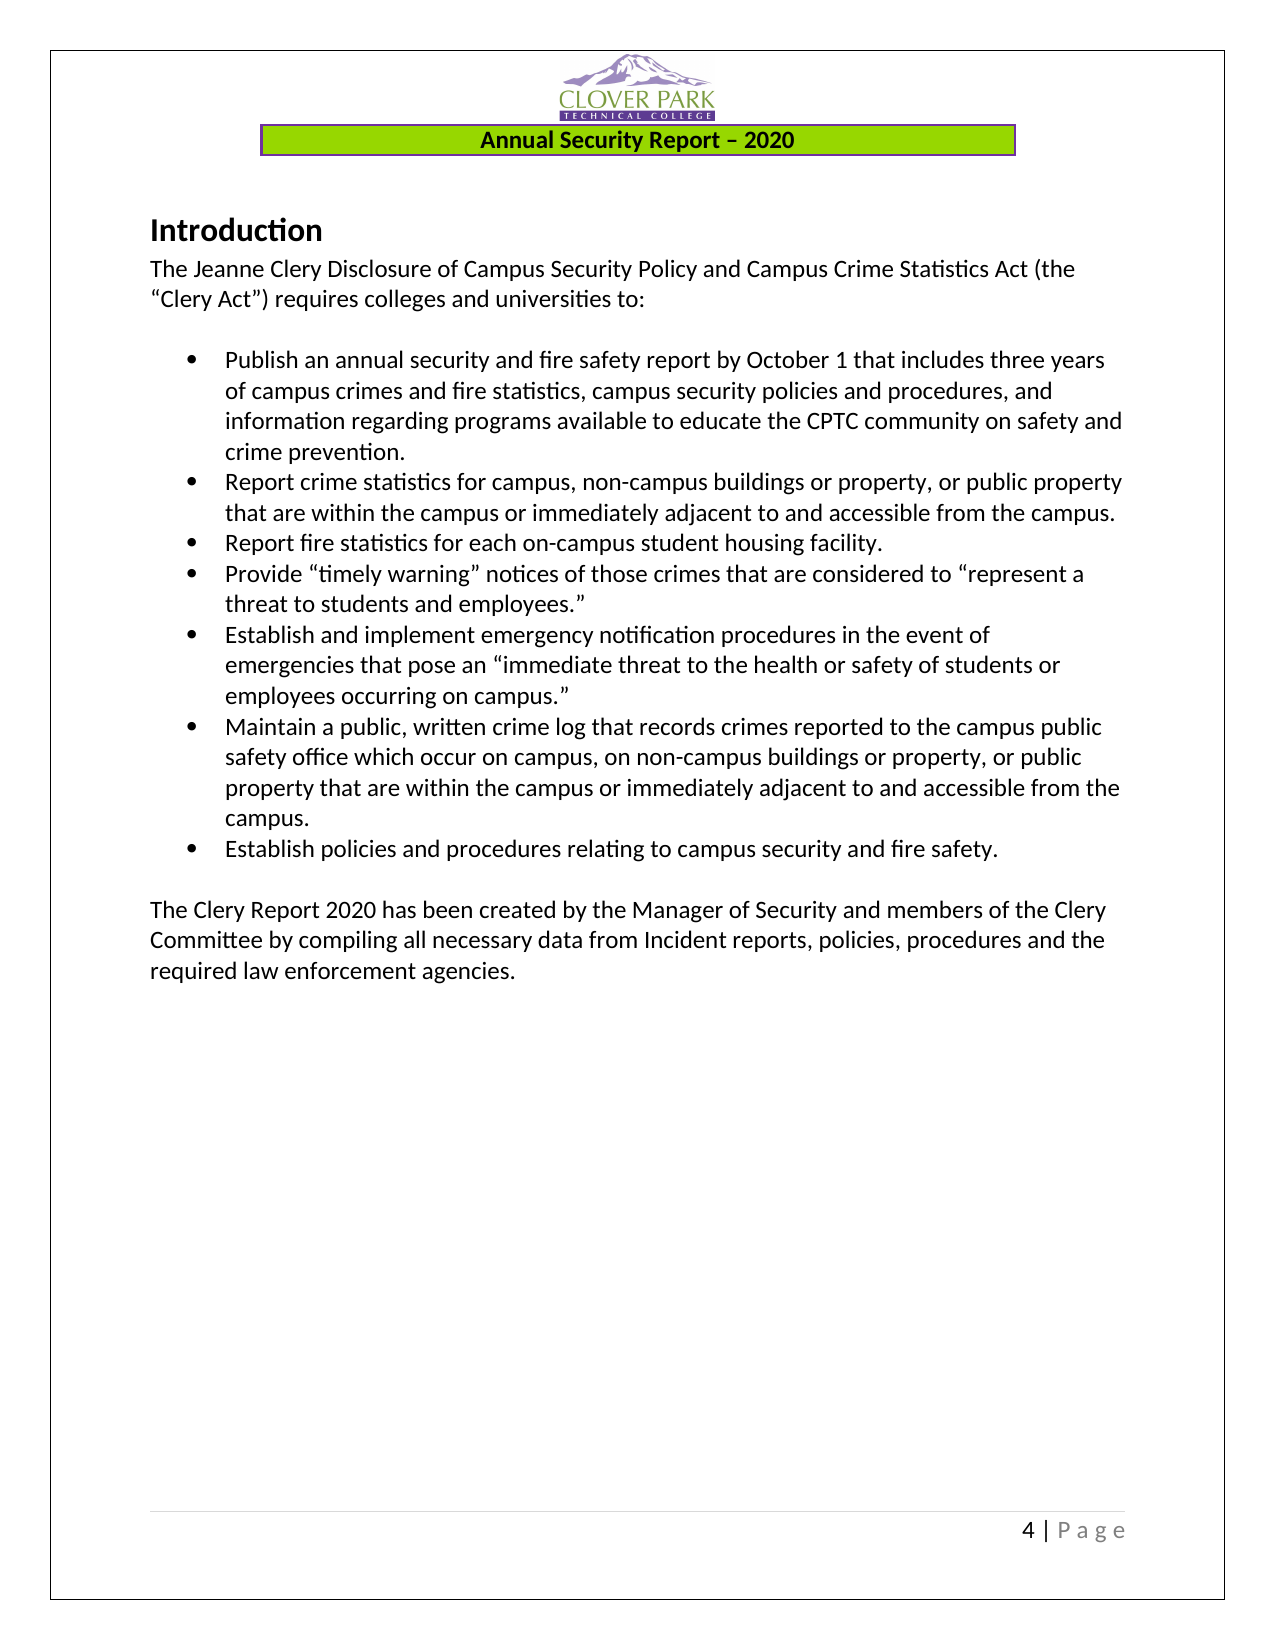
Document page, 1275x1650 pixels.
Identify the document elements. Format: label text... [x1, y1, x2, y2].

list Provide “timely warning” notices of those crimes that are considered to “represent a threat to students and employees.” [187, 558, 1125, 619]
picture [559, 54, 715, 121]
list Report crime statistics for campus, non-campus buildings or property, or public property that are within the campus or immediately adjacent to and accessible from the campus. [187, 466, 1125, 527]
subtitle Introduction [150, 209, 1125, 249]
text The Clery Report 2020 has been created by the Manager of Security and members of the Clery Committee by compiling all necessary data from Incident reports, policies, procedures and the required law enforcement agencies. [150, 894, 1125, 985]
list Report fire statistics for each on-campus student housing facility. [187, 527, 1125, 558]
list Establish and implement emergency notification procedures in the event of emergencies that pose an “immediate threat to the health or safety of students or employees occurring on campus.” [187, 619, 1125, 711]
text The Jeanne Clery Disclosure of Campus Security Policy and Campus Crime Statistics Act (the “Clery Act”) requires colleges and universities to: [150, 253, 1125, 314]
list Publish an annual security and fire safety report by October 1 that includes three years of campus crimes and fire statistics, campus security policies and procedures, and information regarding programs available to educate the CPTC community on safety and crime prevention. [187, 344, 1125, 466]
list Maintain a public, written crime log that records crimes reported to the campus public safety office which occur on campus, on non-campus buildings or property, or public property that are within the campus or immediately adjacent to and accessible from the campus. [187, 711, 1125, 833]
list Establish policies and procedures relating to campus security and fire safety. [187, 833, 1125, 863]
